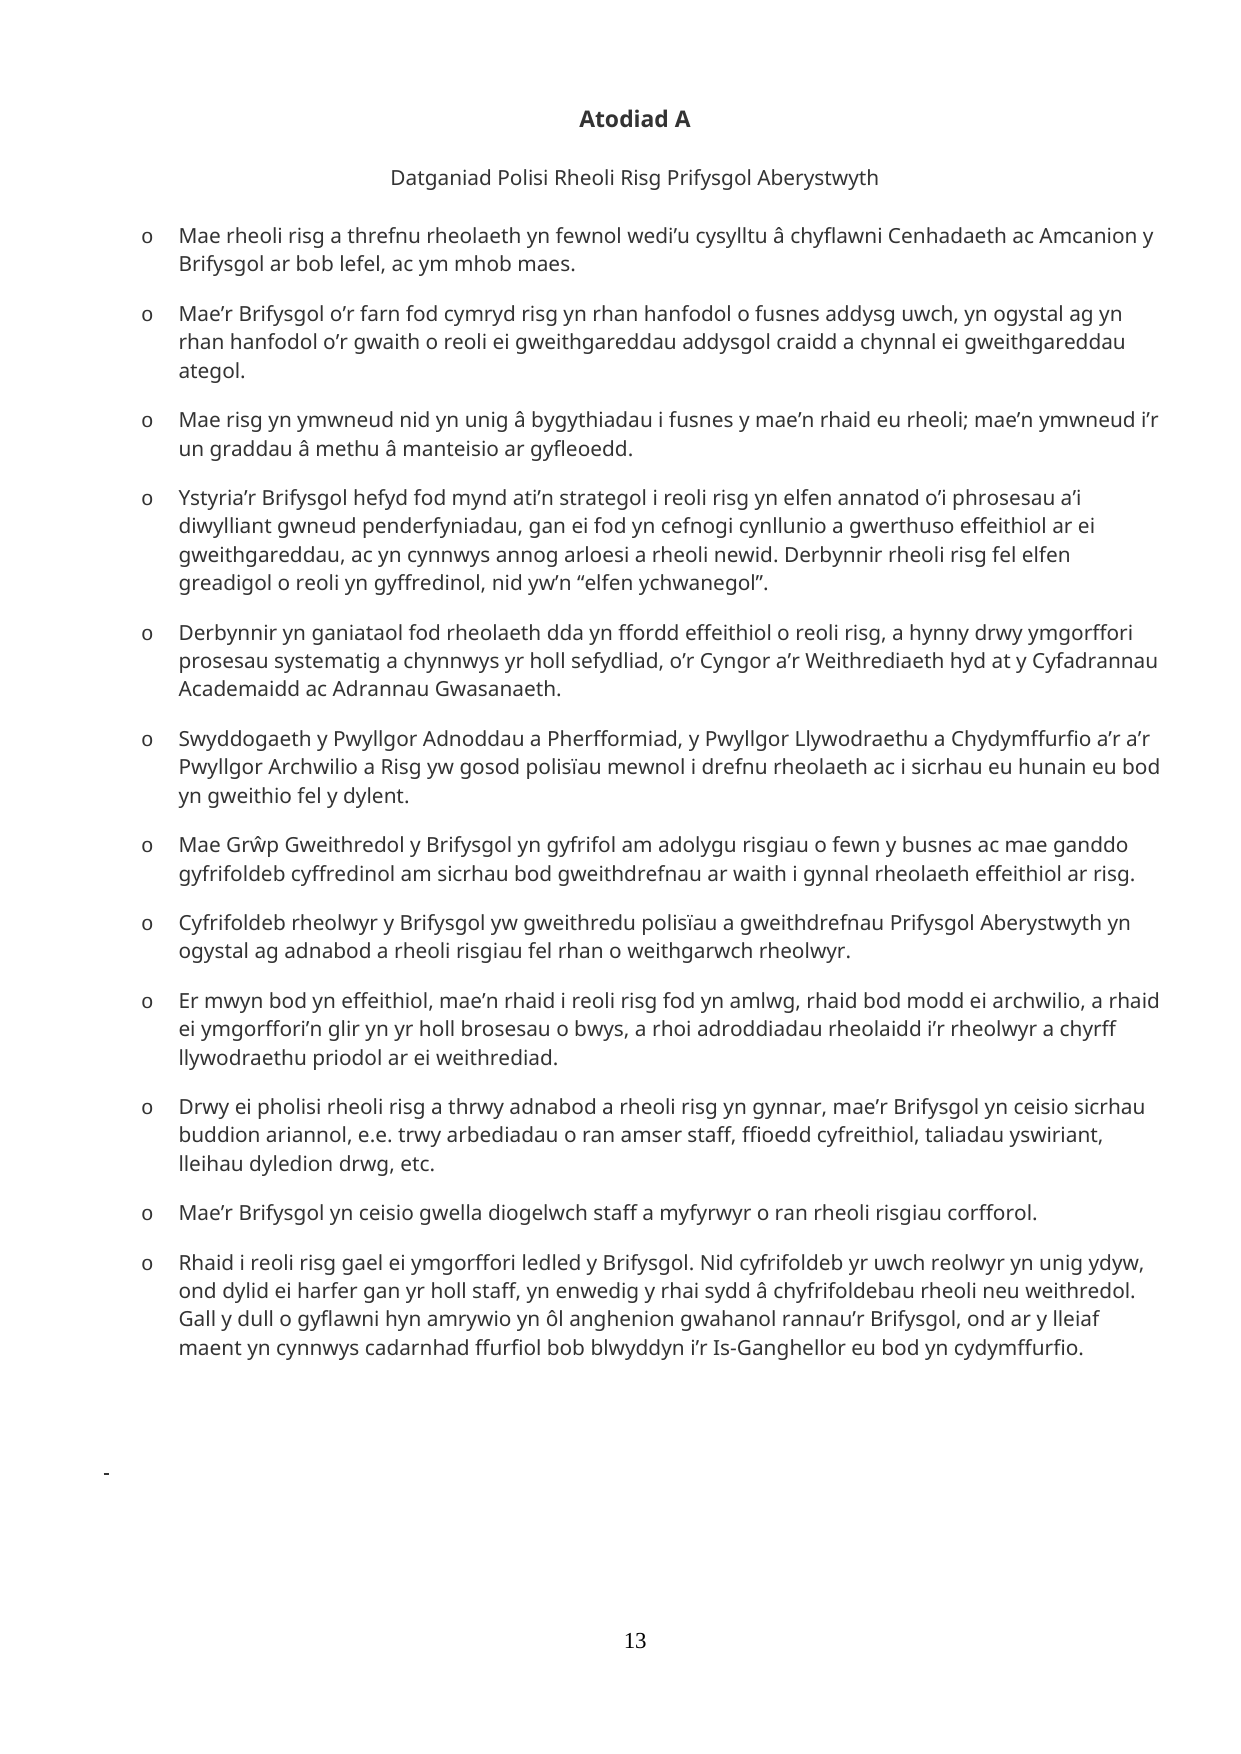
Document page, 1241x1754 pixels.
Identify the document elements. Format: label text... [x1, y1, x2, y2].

list Mae rheoli risg a threfnu rheolaeth yn fewnol wedi’u cysylltu â chyflawni Cenhadaeth ac Amcanion y Brifysgol ar bob lefel, ac ym mhob maes. [141, 221, 1166, 278]
list Swyddogaeth y Pwyllgor Adnoddau a Pherfformiad, y Pwyllgor Llywodraethu a Chydymffurfio a’r a’r Pwyllgor Archwilio a Risg yw gosod polisïau mewnol i drefnu rheolaeth ac i sicrhau eu hunain eu bod yn gweithio fel y dylent. [141, 766, 1166, 851]
list Ystyria’r Brifysgol hefyd fod mynd ati’n strategol i reoli risg yn elfen annatod o’i phrosesau a’i diwylliant gwneud penderfyniadau, gan ei fod yn cefnogi cynllunio a gwerthuso effeithiol ar ei gweithgareddau, ac yn cynnwys annog arloesi a rheoli newid. Derbynnir rheoli risg fel elfen greadigol o reoli yn gyffredinol, nid yw’n “elfen ychwanegol”. [141, 508, 1166, 622]
list Er mwyn bod yn effeithiol, mae’n rhaid i reoli risg fod yn amlwg, rhaid bod modd ei archwilio, a rhaid ei ymgorffori’n glir yn yr holl brosesau o bwys, a rhoi adroddiadau rheolaidd i’r rheolwyr a chyrff llywodraethu priodol ar ei weithrediad. [141, 1052, 1166, 1138]
list Drwy ei pholisi rheoli risg a thrwy adnabod a rheoli risg yn gynnar, mae’r Brifysgol yn ceisio sicrhau buddion ariannol, e.e. trwy arbediadau o ran amser staff, ffioedd cyfreithiol, taliadau yswiriant, lleihau dyledion drwg, etc. [141, 1167, 1166, 1252]
list Mae’r Brifysgol yn ceisio gwella diogelwch staff a myfyrwyr o ran rheoli risgiau corfforol. [141, 1282, 1166, 1310]
list Cyfrifoldeb rheolwyr y Brifysgol yw gweithredu polisïau a gweithdrefnau Prifysgol Aberystwyth yn ogystal ag adnabod a rheoli risgiau fel rhan o weithgarwch rheolwyr. [141, 966, 1166, 1023]
list Mae’r Brifysgol o’r farn fod cymryd risg yn rhan hanfodol o fusnes addysg uwch, yn ogystal ag yn rhan hanfodol o’r gwaith o reoli ei gweithgareddau addysgol craidd a chynnal ei gweithgareddau ategol. [141, 307, 1166, 393]
subtitle Datganiad Polisi Rheoli Risg Prifysgol Aberystwyth [103, 163, 1166, 192]
subtitle Atodiad A [103, 103, 1166, 134]
list Mae Grŵp Gweithredol y Brifysgol yn gyfrifol am adolygu risgiau o fewn y busnes ac mae ganddo gyfrifoldeb cyffredinol am sicrhau bod gweithdrefnau ar waith i gynnal rheolaeth effeithiol ar risg. [141, 880, 1166, 937]
list Rhaid i reoli risg gael ei ymgorffori ledled y Brifysgol. Nid cyfrifoldeb yr uwch reolwyr yn unig ydyw, ond dylid ei harfer gan yr holl staff, yn enwedig y rhai sydd â chyfrifoldebau rheoli neu weithredol. Gall y dull o gyflawni hyn amrywio yn ôl anghenion gwahanol rannau’r Brifysgol, ond ar y lleiaf maent yn cynnwys cadarnhad ffurfiol bob blwyddyn i’r Is-Ganghellor eu bod yn cydymffurfio. [141, 1339, 1166, 1453]
list Mae risg yn ymwneud nid yn unig â bygythiadau i fusnes y mae’n rhaid eu rheoli; mae’n ymwneud i’r un graddau â methu â manteisio ar gyfleoedd. [141, 422, 1166, 479]
list Derbynnir yn ganiataol fod rheolaeth dda yn ffordd effeithiol o reoli risg, a hynny drwy ymgorffori prosesau systematig a chynnwys yr holl sefydliad, o’r Cyngor a’r Weithrediaeth hyd at y Cyfadrannau Academaidd ac Adrannau Gwasanaeth. [141, 651, 1166, 736]
